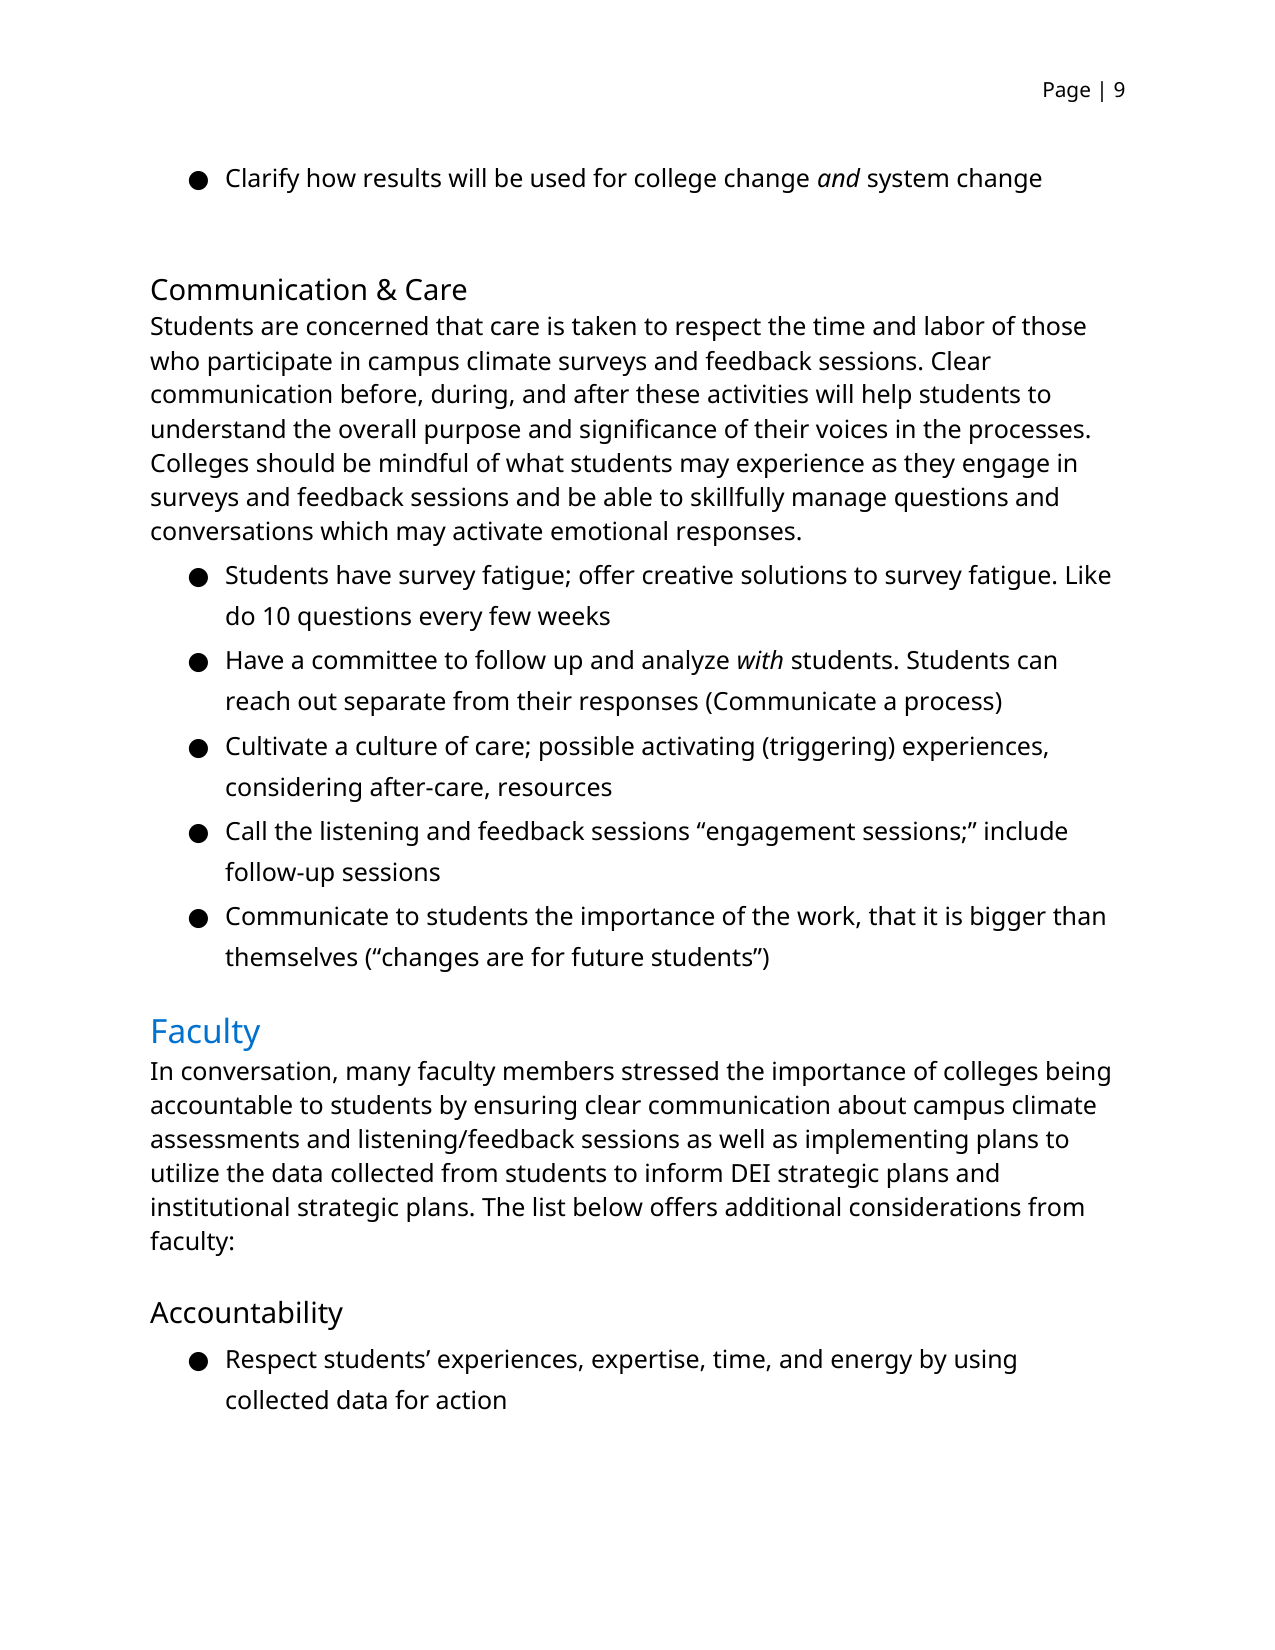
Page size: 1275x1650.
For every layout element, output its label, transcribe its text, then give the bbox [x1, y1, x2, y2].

subtitle Communication & Care [150, 269, 1125, 309]
list Have a committee to follow up and analyze with students. Students can reach out separate from their responses (Communicate a process) [187, 633, 1125, 718]
text Students are concerned that care is taken to respect the time and labor of those who participate in campus climate surveys and feedback sessions. Clear communication before, during, and after these activities will help students to understand the overall purpose and significance of their voices in the processes. Colleges should be mindful of what students may experience as they engage in surveys and feedback sessions and be able to skillfully manage questions and conversations which may activate emotional responses. [150, 309, 1125, 547]
list Cultivate a culture of care; possible activating (triggering) experiences, considering after-care, resources [187, 718, 1125, 803]
list Communicate to students the importance of the work, that it is bigger than themselves (“changes are for future students”) [187, 889, 1125, 974]
subtitle Accountability [150, 1292, 1125, 1332]
list Respect students’ experiences, expertise, time, and energy by using collected data for action [187, 1332, 1125, 1417]
subtitle Faculty [150, 1008, 1125, 1053]
text In conversation, many faculty members stressed the importance of colleges being accountable to students by ensuring clear communication about campus climate assessments and listening/feedback sessions as well as implementing plans to utilize the data collected from students to inform DEI strategic plans and institutional strategic plans. The list below offers additional considerations from faculty: [150, 1053, 1125, 1258]
list Clarify how results will be used for college change and system change [187, 150, 1125, 201]
list Students have survey fatigue; offer creative solutions to survey fatigue. Like do 10 questions every few weeks [187, 547, 1125, 633]
list Call the listening and feedback sessions “engagement sessions;” include follow-up sessions [187, 803, 1125, 889]
